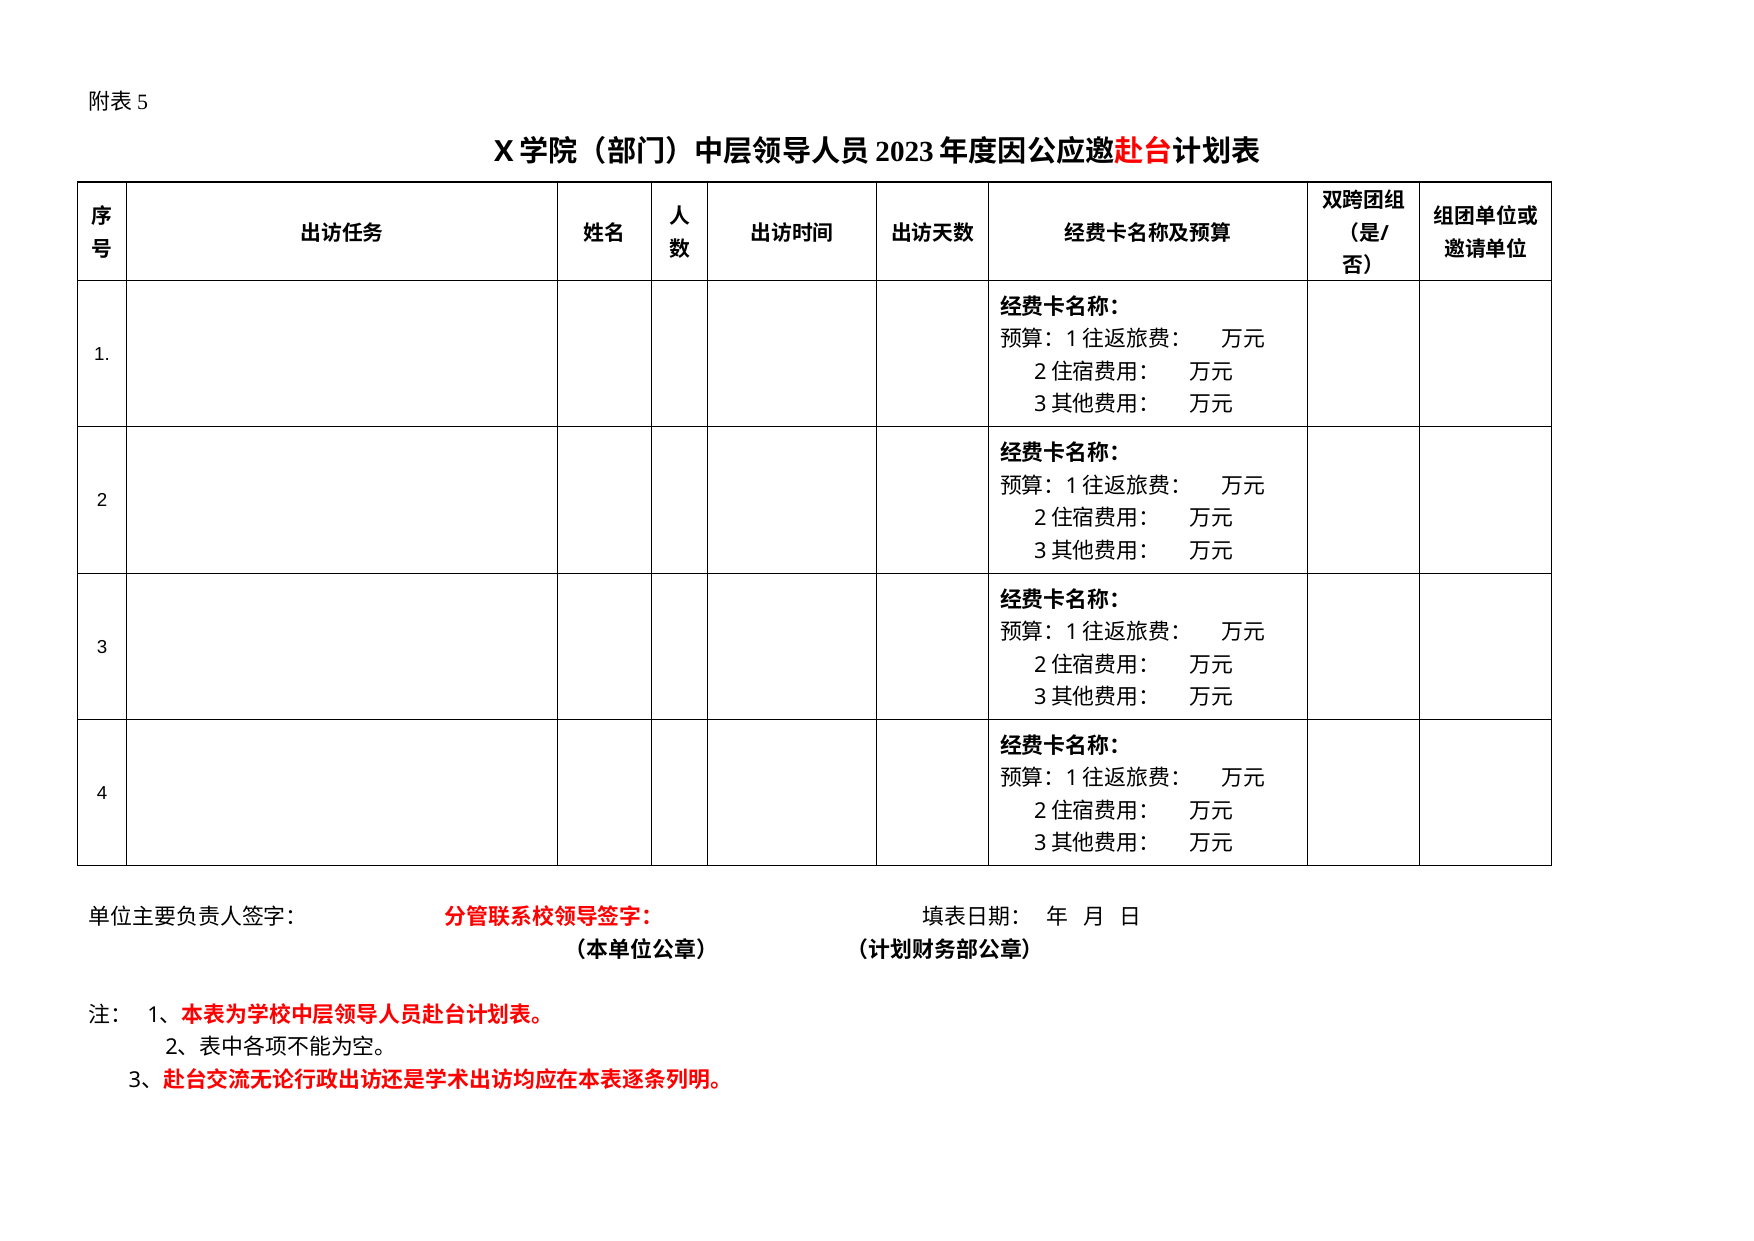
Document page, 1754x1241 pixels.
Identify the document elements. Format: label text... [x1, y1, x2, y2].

table_cell [652, 720, 707, 865]
table_cell [708, 281, 876, 426]
table_cell 2 [78, 427, 126, 573]
table_cell [708, 574, 876, 719]
table_header 序号 [78, 183, 126, 280]
table_cell [127, 281, 557, 426]
table_header 人数 [652, 183, 707, 280]
table_cell [652, 574, 707, 719]
table_cell [877, 281, 988, 426]
text 附表5 [89, 84, 1665, 116]
text （本单位公章） （计划财务部公章） [89, 931, 1665, 964]
table_cell 经费卡名称： 预算：1往返旅费： 万元 2住宿费用： 万元 3其他费用： 万元 [989, 720, 1307, 865]
table_cell [877, 574, 988, 719]
table_cell [1420, 720, 1551, 865]
table_cell [1420, 574, 1551, 719]
table_cell [1308, 281, 1419, 426]
table_cell [127, 427, 557, 573]
table_cell [1308, 427, 1419, 573]
table_header 出访任务 [127, 183, 557, 280]
text 注： 1、本表为学校中层领导人员赴台计划表。 [89, 996, 1665, 1029]
table_cell 经费卡名称： 预算：1往返旅费： 万元 2住宿费用： 万元 3其他费用： 万元 [989, 574, 1307, 719]
text 3、赴台交流无论行政出访还是学术出访均应在本表逐条列明。 [89, 1061, 1665, 1094]
table_cell [652, 281, 707, 426]
table_cell 3 [78, 574, 126, 719]
table_cell [708, 427, 876, 573]
table_cell [877, 427, 988, 573]
table_cell 1. [78, 281, 126, 426]
table_cell [558, 720, 651, 865]
table_cell [558, 574, 651, 719]
table_header 双跨团组（是/否） [1308, 183, 1419, 280]
table_cell [652, 427, 707, 573]
table_cell 经费卡名称： 预算：1往返旅费： 万元 2住宿费用： 万元 3其他费用： 万元 [989, 281, 1307, 426]
table_cell [1308, 574, 1419, 719]
table_header 经费卡名称及预算 [989, 183, 1307, 280]
table_cell 4 [78, 720, 126, 865]
text 2、表中各项不能为空。 [89, 1029, 1665, 1061]
table_header 出访天数 [877, 183, 988, 280]
table_cell [1308, 720, 1419, 865]
table_cell [877, 720, 988, 865]
text X学院（部门）中层领导人员2023年度因公应邀赴台计划表 [89, 116, 1665, 181]
text 单位主要负责人签字： 分管联系校领导签字： 填表日期： 年 月 日 [89, 899, 1665, 931]
table_header 姓名 [558, 183, 651, 280]
table_cell [127, 574, 557, 719]
table_header 出访时间 [708, 183, 876, 280]
table_cell [1420, 281, 1551, 426]
table_header 组团单位或邀请单位 [1420, 183, 1551, 280]
table_cell 经费卡名称： 预算：1往返旅费： 万元 2住宿费用： 万元 3其他费用： 万元 [989, 427, 1307, 573]
table_cell [708, 720, 876, 865]
table_cell [127, 720, 557, 865]
table_cell [558, 427, 651, 573]
table_cell [1420, 427, 1551, 573]
table_cell [558, 281, 651, 426]
